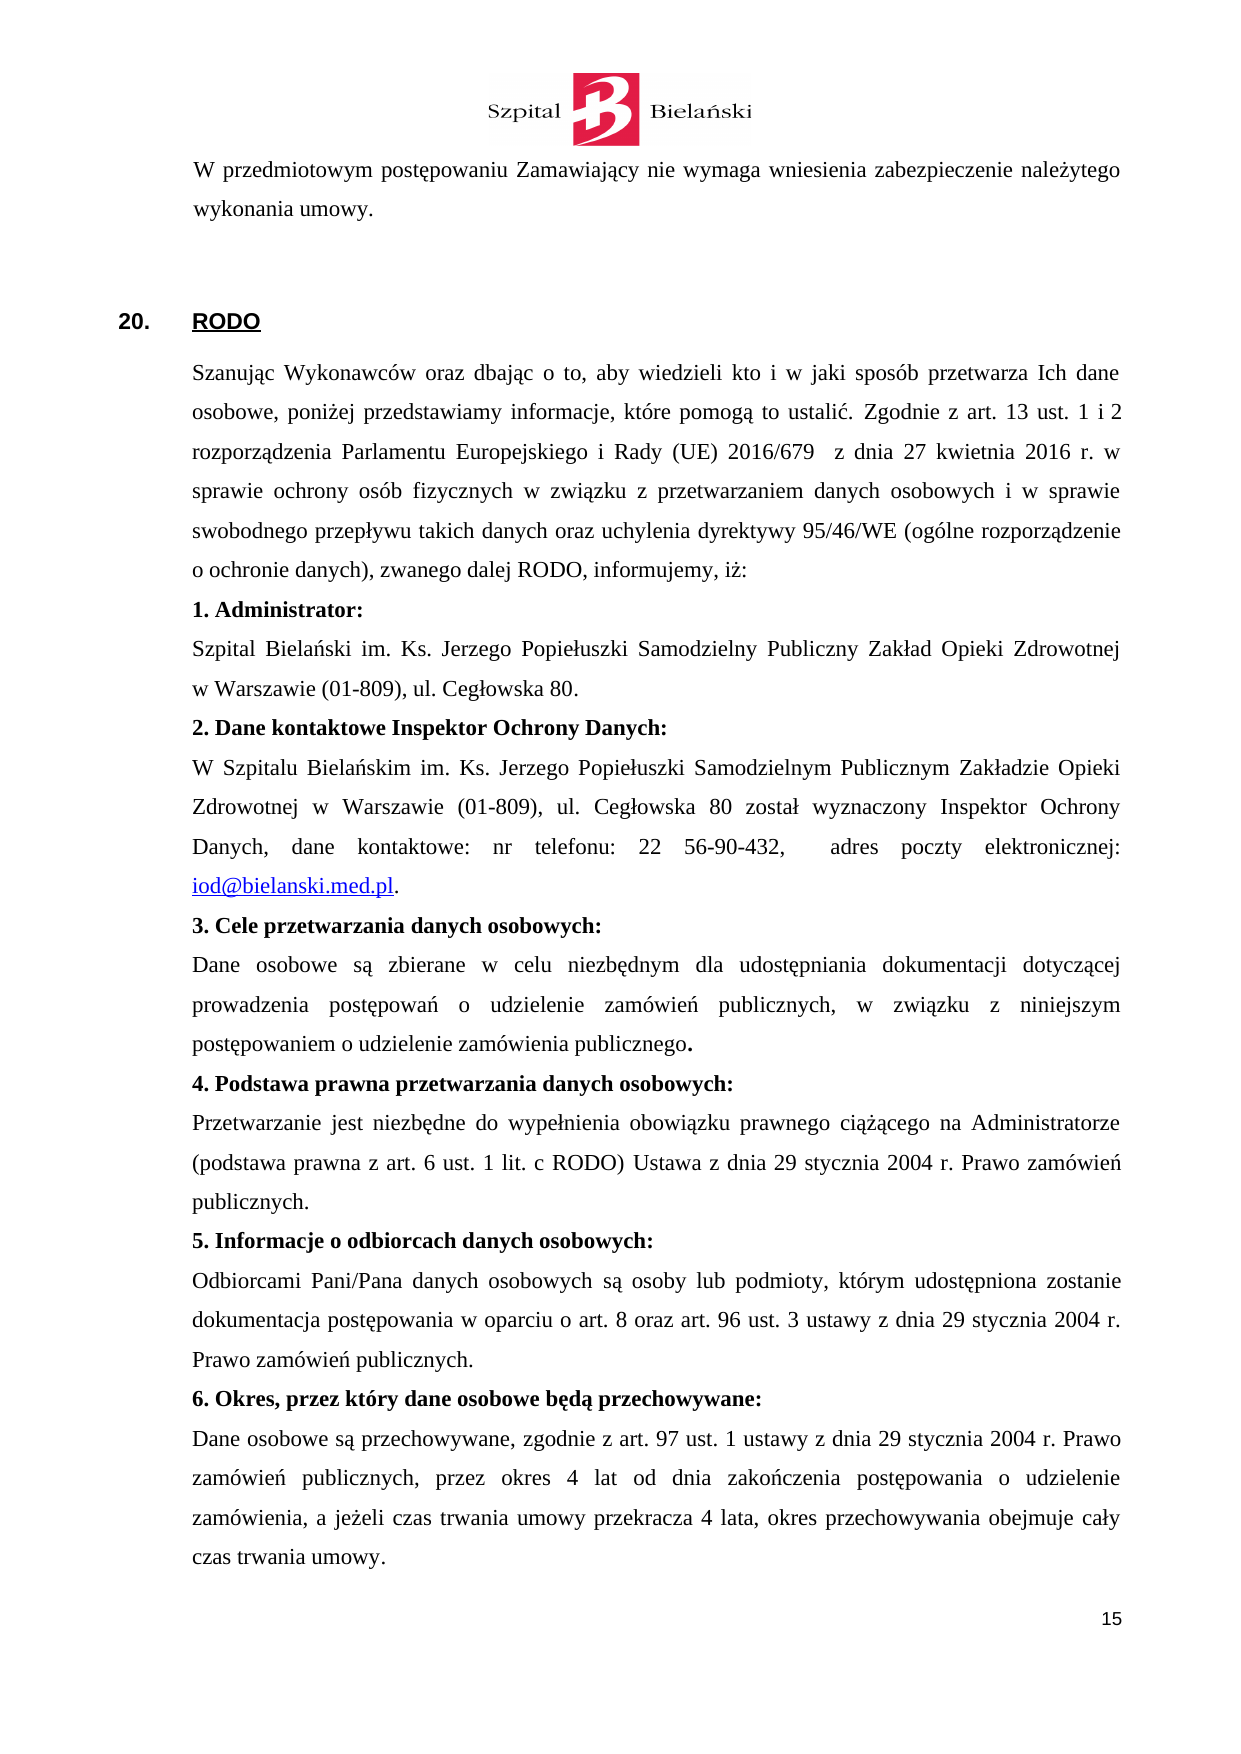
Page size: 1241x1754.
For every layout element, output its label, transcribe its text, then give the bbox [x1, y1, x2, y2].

text 6. Okres, przez który dane osobowe będą przechowywane: [192, 1385, 1122, 1412]
text W Szpitalu Bielańskim im. Ks. Jerzego Popiełuszki Samodzielnym Publicznym Zakładzie Opieki Zdrowotnej w Warszawie (01-809), ul. Cegłowska 80 został wyznaczony Inspektor Ochrony Danych, dane kontaktowe: nr telefonu: 22 56-90-432, adres poczty elektronicznej: iod@bielanski.med.pl. [192, 754, 1122, 898]
text Dane osobowe są przechowywane, zgodnie z art. 97 ust. 1 ustawy z dnia 29 stycznia 2004 r. Prawo zamówień publicznych, przez okres 4 lat od dnia zakończenia postępowania o udzielenie zamówienia, a jeżeli czas trwania umowy przekracza 4 lata, okres przechowywania obejmuje cały czas trwania umowy. [192, 1425, 1122, 1570]
text 1. Administrator: [192, 596, 1122, 622]
text Szpital Bielański im. Ks. Jerzego Popiełuszki Samodzielny Publiczny Zakład Opieki Zdrowotnej w Warszawie (01-809), ul. Cegłowska 80. [192, 635, 1122, 701]
picture [488, 73, 752, 146]
text Odbiorcami Pani/Pana danych osobowych są osoby lub podmioty, którym udostępniona zostanie dokumentacja postępowania w oparciu o art. 8 oraz art. 96 ust. 3 ustawy z dnia 29 stycznia 2004 r. Prawo zamówień publicznych. [192, 1267, 1122, 1372]
text 2. Dane kontaktowe Inspektor Ochrony Danych: [192, 714, 1122, 741]
text W przedmiotowym postępowaniu Zamawiający nie wymaga wniesienia zabezpieczenie należytego wykonania umowy. [193, 156, 1122, 222]
text Szanując Wykonawców oraz dbając o to, aby wiedzieli kto i w jaki sposób przetwarza Ich dane osobowe, poniżej przedstawiamy informacje, które pomogą to ustalić. Zgodnie z art. 13 ust. 1 i 2 rozporządzenia Parlamentu Europejskiego i Rady (UE) 2016/679 z dnia 27 kwietnia 2016 r. w sprawie ochrony osób fizycznych w związku z przetwarzaniem danych osobowych i w sprawie swobodnego przepływu takich danych oraz uchylenia dyrektywy 95/46/WE (ogólne rozporządzenie o ochronie danych), zwanego dalej RODO, informujemy, iż: [192, 359, 1122, 583]
text 4. Podstawa prawna przetwarzania danych osobowych: [192, 1069, 1122, 1096]
text 5. Informacje o odbiorcach danych osobowych: [192, 1227, 1122, 1254]
text 20. RODO [118, 308, 1122, 334]
text Dane osobowe są zbierane w celu niezbędnym dla udostępniania dokumentacji dotyczącej prowadzenia postępowań o udzielenie zamówień publicznych, w związku z niniejszym postępowaniem o udzielenie zamówienia publicznego. [192, 951, 1122, 1056]
text 3. Cele przetwarzania danych osobowych: [192, 912, 1122, 938]
text Przetwarzanie jest niezbędne do wypełnienia obowiązku prawnego ciążącego na Administratorze (podstawa prawna z art. 6 ust. 1 lit. c RODO) Ustawa z dnia 29 stycznia 2004 r. Prawo zamówień publicznych. [192, 1109, 1122, 1214]
